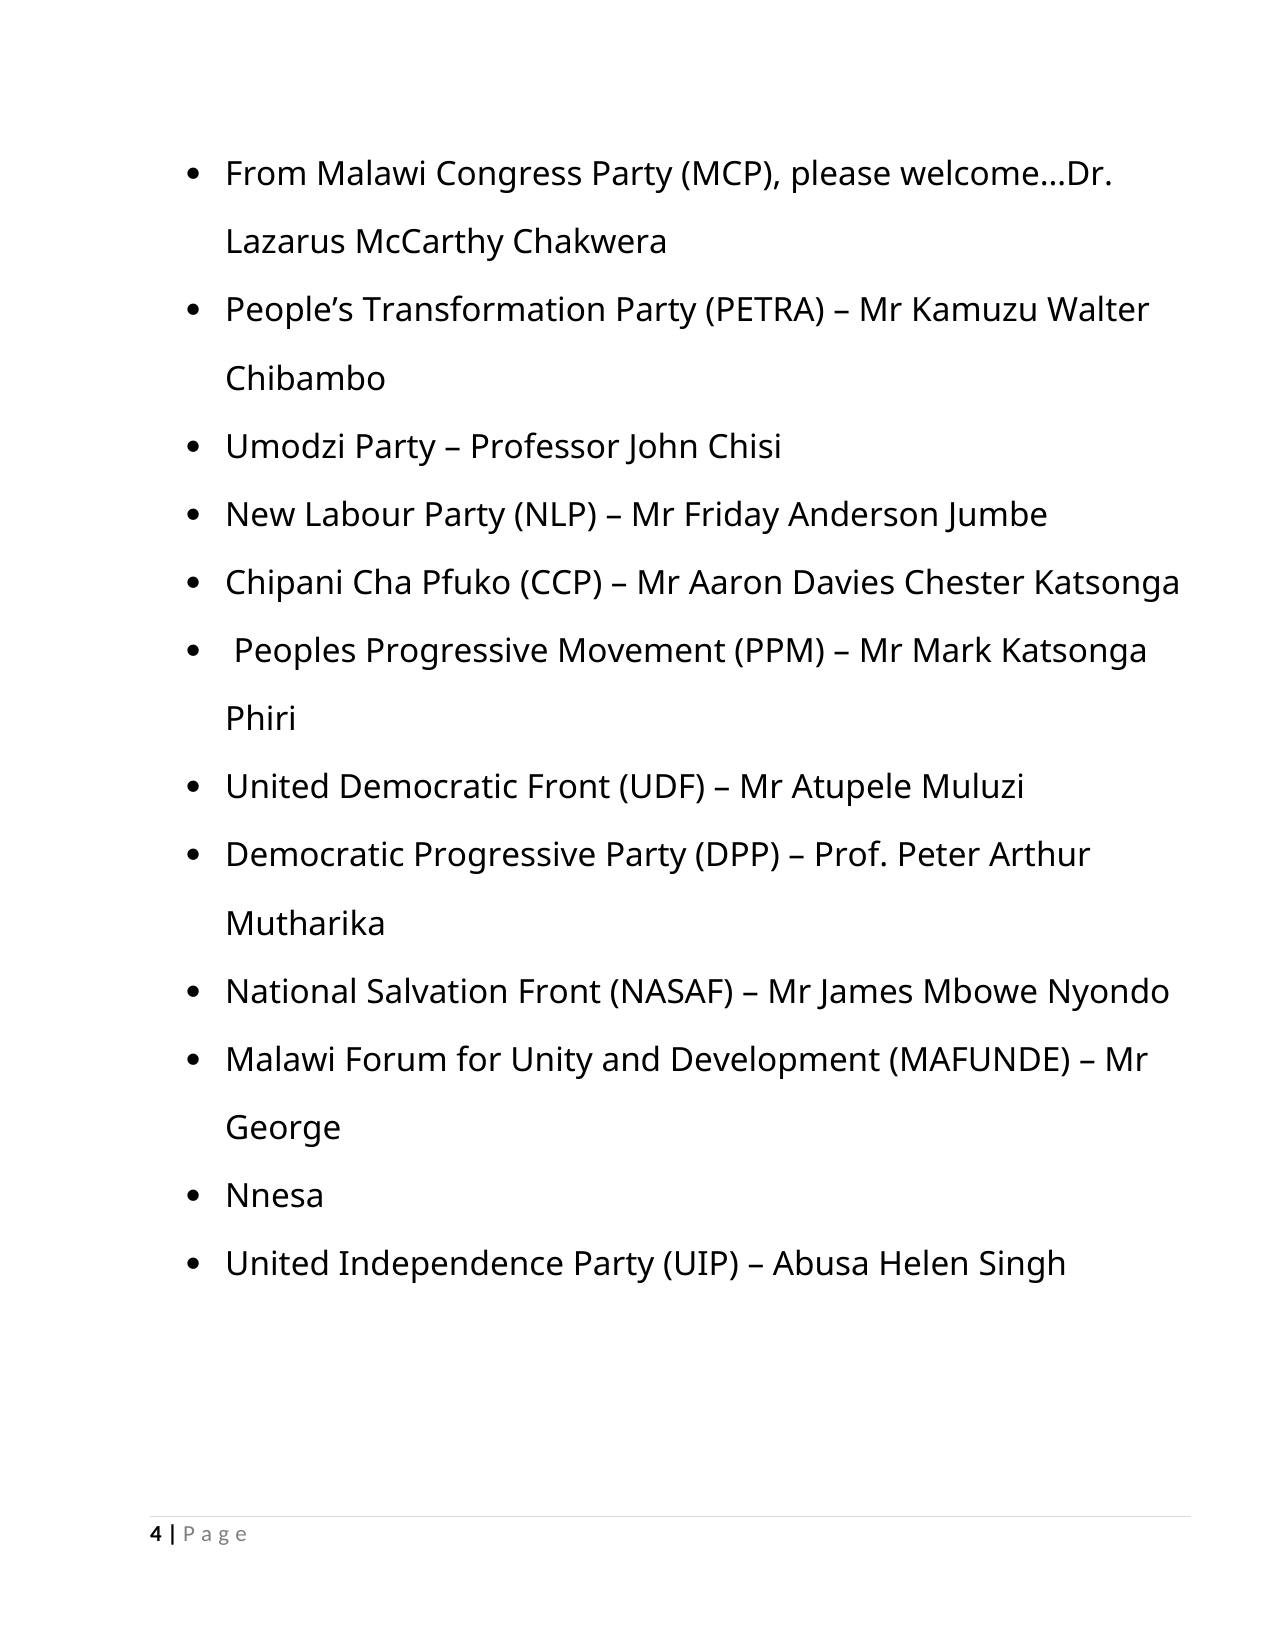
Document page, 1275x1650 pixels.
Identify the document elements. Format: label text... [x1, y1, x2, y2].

list From Malawi Congress Party (MCP), please welcome…Dr. Lazarus McCarthy Chakwera [187, 150, 1191, 263]
list United Democratic Front (UDF) – Mr Atupele Muluzi [187, 763, 1191, 808]
list People’s Transformation Party (PETRA) – Mr Kamuzu Walter Chibambo [187, 286, 1191, 400]
list Chipani Cha Pfuko (CCP) – Mr Aaron Davies Chester Katsonga [187, 559, 1191, 604]
list Democratic Progressive Party (DPP) – Prof. Peter Arthur Mutharika [187, 831, 1191, 945]
list Umodzi Party – Professor John Chisi [187, 422, 1191, 468]
list Nnesa [187, 1172, 1191, 1217]
list United Independence Party (UIP) – Abusa Helen Singh [187, 1240, 1191, 1285]
list Malawi Forum for Unity and Development (MAFUNDE) – Mr George [187, 1036, 1191, 1149]
list Peoples Progressive Movement (PPM) – Mr Mark Katsonga Phiri [187, 627, 1191, 740]
list New Labour Party (NLP) – Mr Friday Anderson Jumbe [187, 491, 1191, 536]
list National Salvation Front (NASAF) – Mr James Mbowe Nyondo [187, 967, 1191, 1013]
